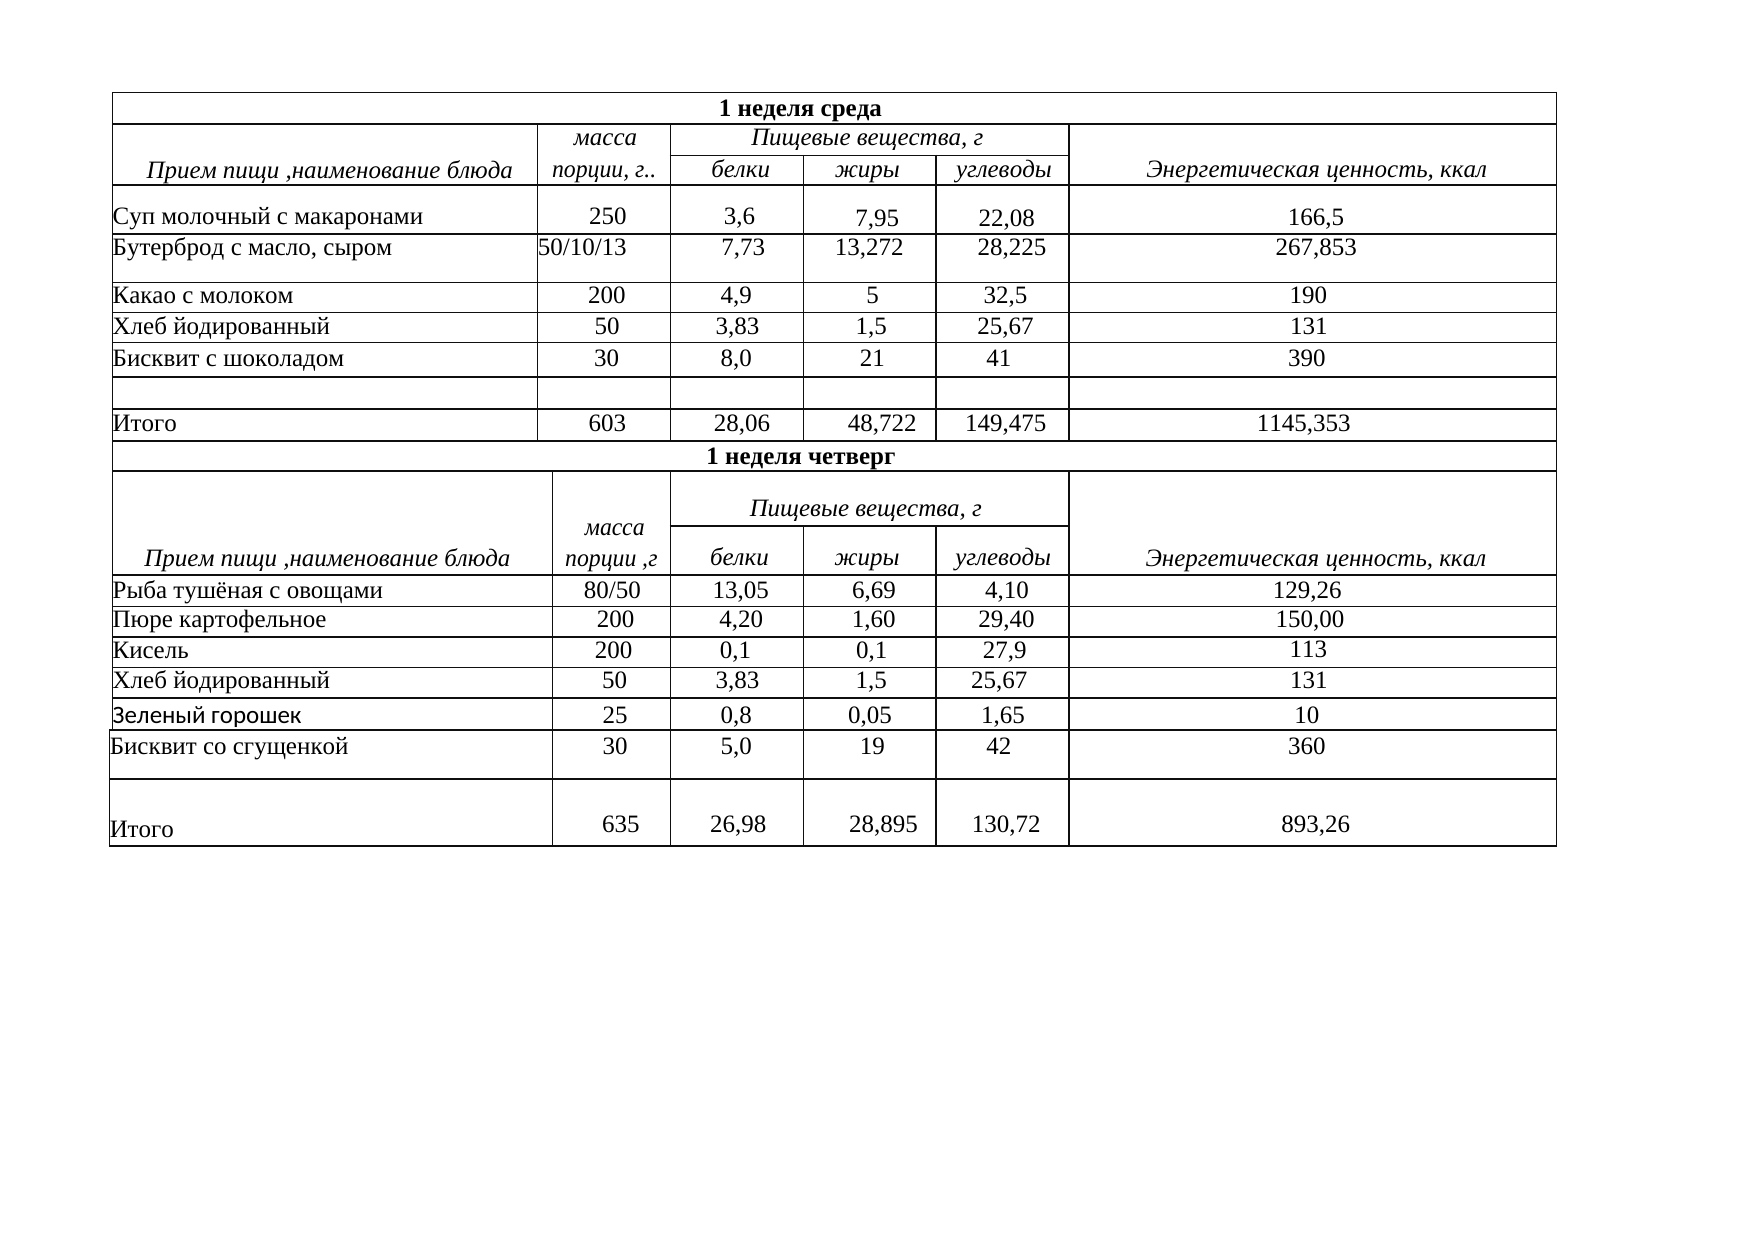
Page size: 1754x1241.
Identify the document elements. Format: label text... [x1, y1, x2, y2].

table_cell 893,26 [1070, 780, 1556, 845]
table_cell 19 [804, 731, 935, 778]
table_cell 0,05 [804, 699, 935, 729]
table_cell 1,65 [937, 699, 1068, 729]
table_cell 3,83 [671, 313, 803, 342]
table_cell [804, 378, 935, 408]
table_cell 42 [937, 731, 1068, 778]
table_cell 3,83 [671, 668, 803, 697]
table_cell 4,10 [937, 576, 1068, 606]
table_cell Пищевые вещества, г [671, 472, 1068, 525]
table_cell [671, 378, 803, 408]
table_cell 26,98 [671, 780, 803, 845]
table_cell жиры [804, 527, 935, 574]
table_cell 1,5 [804, 668, 935, 697]
table_cell 30 [553, 731, 670, 778]
table_cell 29,40 [937, 607, 1068, 636]
table_cell Хлеб йодированный [113, 668, 552, 697]
table_cell Энергетическая ценность, ккал [1070, 125, 1556, 184]
table_cell масса порции ,г [553, 472, 670, 574]
table_cell 30 [538, 343, 670, 376]
table_cell Итого [110, 780, 552, 845]
table_cell 200 [553, 638, 670, 666]
table_cell 25,67 [937, 668, 1068, 697]
table_cell Зеленый горошек [113, 699, 552, 729]
table_cell [937, 378, 1068, 408]
table_cell Кисель [113, 638, 552, 666]
table_cell Итого [113, 410, 537, 440]
table_cell Рыба тушёная с овощами [113, 576, 552, 606]
table_cell 48,722 [804, 410, 935, 440]
table_cell 6,69 [804, 576, 935, 606]
table_cell 4,9 [671, 283, 803, 312]
table_cell Прием пищи ,наименование блюда [113, 125, 537, 184]
table_cell 25 [553, 699, 670, 729]
table_cell белки [671, 527, 803, 574]
table_cell 10 [1070, 699, 1556, 729]
table_cell 603 [538, 410, 670, 440]
table_cell 7,73 [671, 235, 803, 282]
table_cell 50/10/13 [538, 235, 670, 282]
table_cell масса порции, г.. [538, 125, 670, 184]
table_cell 32,5 [937, 283, 1068, 312]
table_cell 131 [1070, 313, 1556, 342]
table_cell 131 [1070, 668, 1556, 697]
table_cell 0,1 [804, 638, 935, 666]
table_cell 28,225 [937, 235, 1068, 282]
table_cell 27,9 [937, 638, 1068, 666]
table_cell 360 [1070, 731, 1556, 778]
table_cell 13,272 [804, 235, 935, 282]
table_cell 635 [553, 780, 670, 845]
table_cell 28,06 [671, 410, 803, 440]
table_cell Прием пищи ,наименование блюда [113, 472, 552, 574]
table_cell 50 [553, 668, 670, 697]
table_cell 41 [937, 343, 1068, 376]
table_cell [1070, 378, 1556, 408]
table_cell 1145,353 [1070, 410, 1556, 440]
table_cell 1,60 [804, 607, 935, 636]
table_cell 50 [538, 313, 670, 342]
table_cell 390 [1070, 343, 1556, 376]
table_cell 149,475 [937, 410, 1068, 440]
table_cell Суп молочный с макаронами [113, 186, 537, 233]
table_cell [538, 378, 670, 408]
table_cell 190 [1070, 283, 1556, 312]
table_cell Бисквит со сгущенкой [110, 731, 552, 778]
table_cell Бисквит с шоколадом [113, 343, 537, 376]
table_cell 5 [804, 283, 935, 312]
table_cell жиры [804, 156, 935, 184]
table_cell 267,853 [1070, 235, 1556, 282]
table_cell Энергетическая ценность, ккал [1070, 472, 1556, 574]
table_header 1 неделя среда [113, 93, 1556, 123]
table_cell белки [671, 156, 803, 184]
table_cell углеводы [937, 156, 1068, 184]
table_cell 7,95 [804, 186, 935, 233]
table_cell 4,20 [671, 607, 803, 636]
table_cell 21 [804, 343, 935, 376]
table_cell 113 [1070, 638, 1556, 666]
table_cell Хлеб йодированный [113, 313, 537, 342]
table_cell 1,5 [804, 313, 935, 342]
table_cell 1 неделя четверг [113, 442, 1556, 470]
table_cell Бутерброд с масло, сыром [113, 235, 537, 282]
table_cell углеводы [937, 527, 1068, 574]
table_cell 80/50 [553, 576, 670, 606]
table_cell 250 [538, 186, 670, 233]
table_cell 13,05 [671, 576, 803, 606]
table_cell Пищевые вещества, г [671, 125, 1068, 154]
table_cell Какао с молоком [113, 283, 537, 312]
table_cell 22,08 [937, 186, 1068, 233]
table_cell 200 [553, 607, 670, 636]
table_cell 8,0 [671, 343, 803, 376]
table_cell 0,8 [671, 699, 803, 729]
table_cell 0,1 [671, 638, 803, 666]
table_cell 5,0 [671, 731, 803, 778]
table_cell 129,26 [1070, 576, 1556, 606]
table_cell 3,6 [671, 186, 803, 233]
table_cell 150,00 [1070, 607, 1556, 636]
table_cell 166,5 [1070, 186, 1556, 233]
table_cell 200 [538, 283, 670, 312]
table_cell 28,895 [804, 780, 935, 845]
table_cell 130,72 [937, 780, 1068, 845]
table_cell Пюре картофельное [113, 607, 552, 636]
table_cell [113, 378, 537, 408]
table_cell 25,67 [937, 313, 1068, 342]
